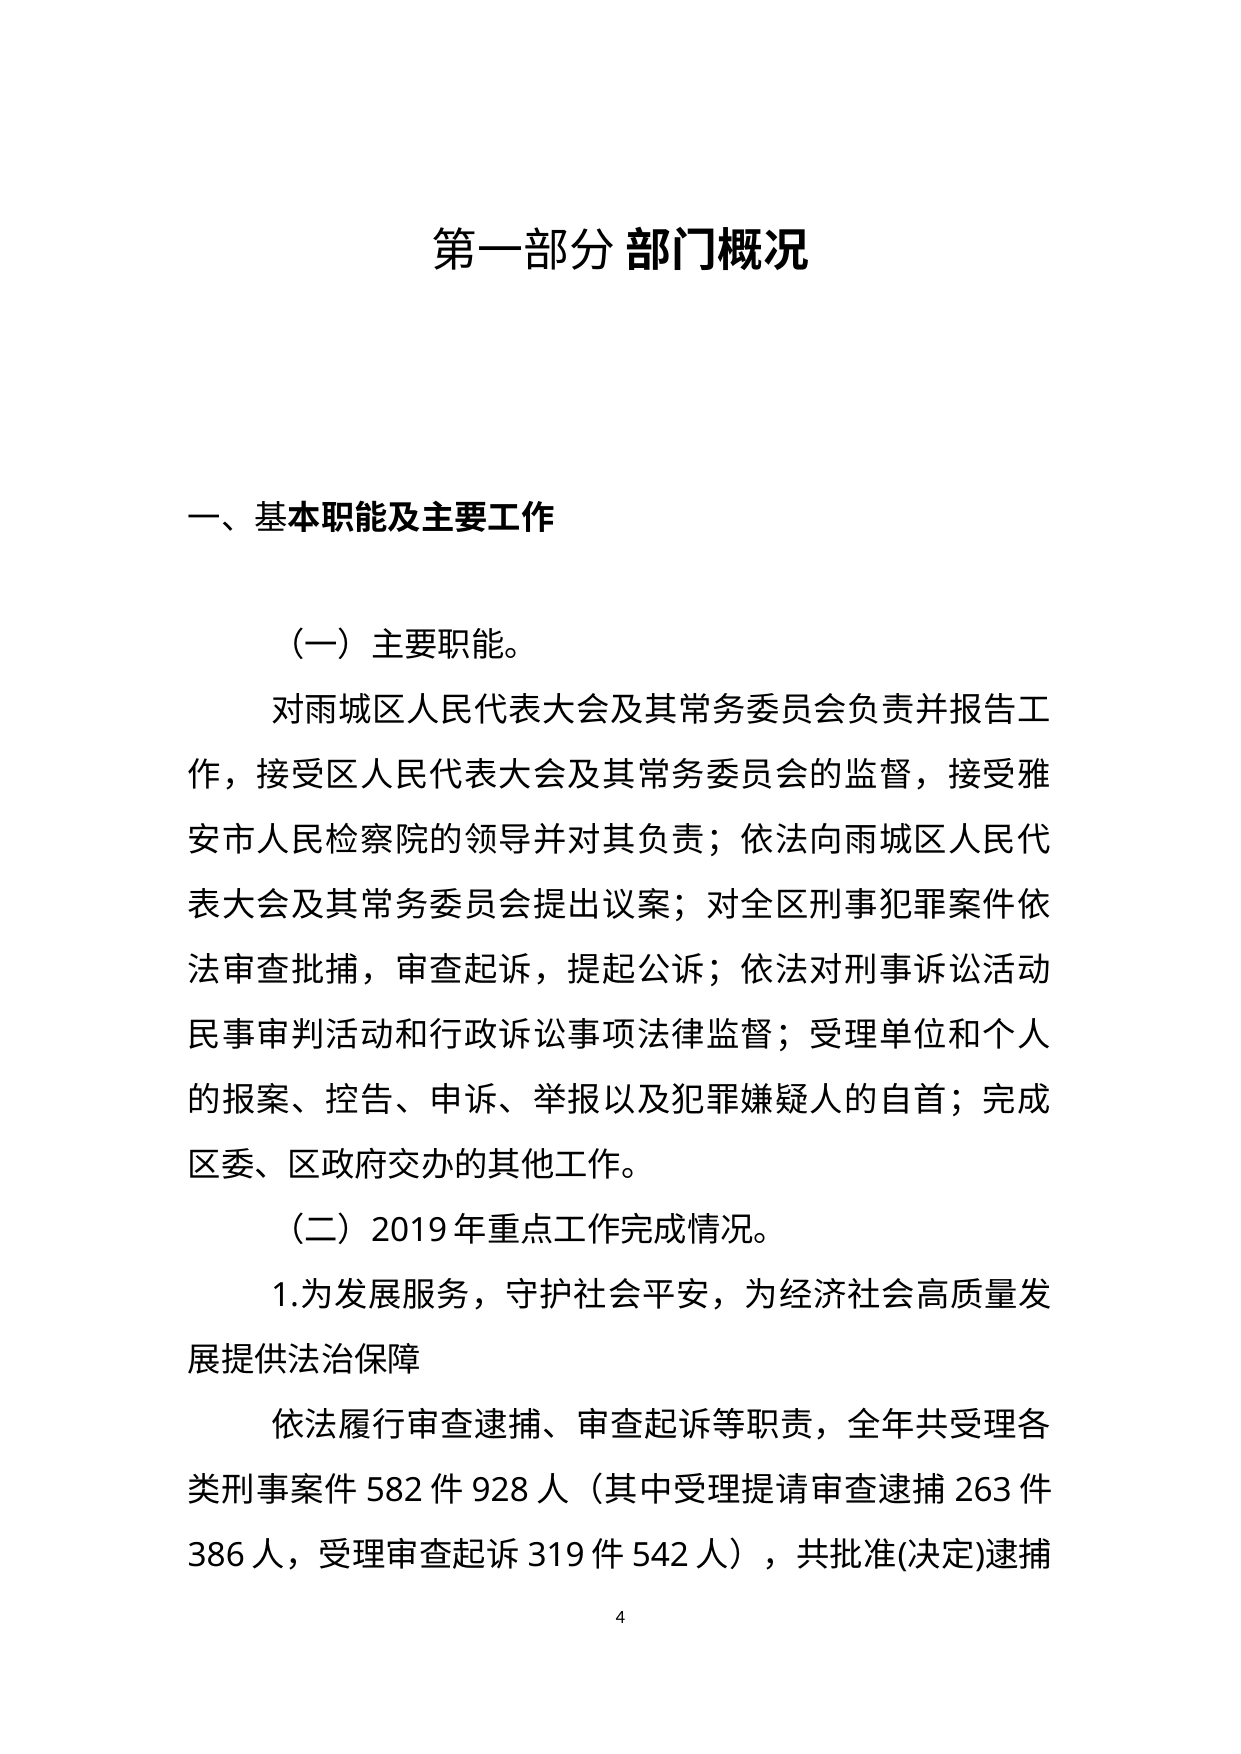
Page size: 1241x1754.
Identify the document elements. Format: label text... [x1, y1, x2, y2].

subtitle 一、基本职能及主要工作 [187, 482, 1053, 547]
text （一）主要职能。 [187, 609, 1053, 674]
text 对雨城区人民代表大会及其常务委员会负责并报告工作，接受区人民代表大会及其常务委员会的监督，接受雅安市人民检察院的领导并对其负责；依法向雨城区人民代表大会及其常务委员会提出议案；对全区刑事犯罪案件依法审查批捕，审查起诉，提起公诉；依法对刑事诉讼活动、民事审判活动和行政诉讼事项法律监督；受理单位和个人的报案、控告、申诉、举报以及犯罪嫌疑人的自首；完成区委、区政府交办的其他工作。 [187, 674, 1053, 1194]
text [187, 1389, 1053, 1584]
text （二）2019年重点工作完成情况。 [187, 1194, 1053, 1259]
subtitle 第一部分 部门概况 [187, 197, 1053, 295]
text 1.为发展服务，守护社会平安，为经济社会高质量发展提供法治保障 [187, 1259, 1053, 1389]
